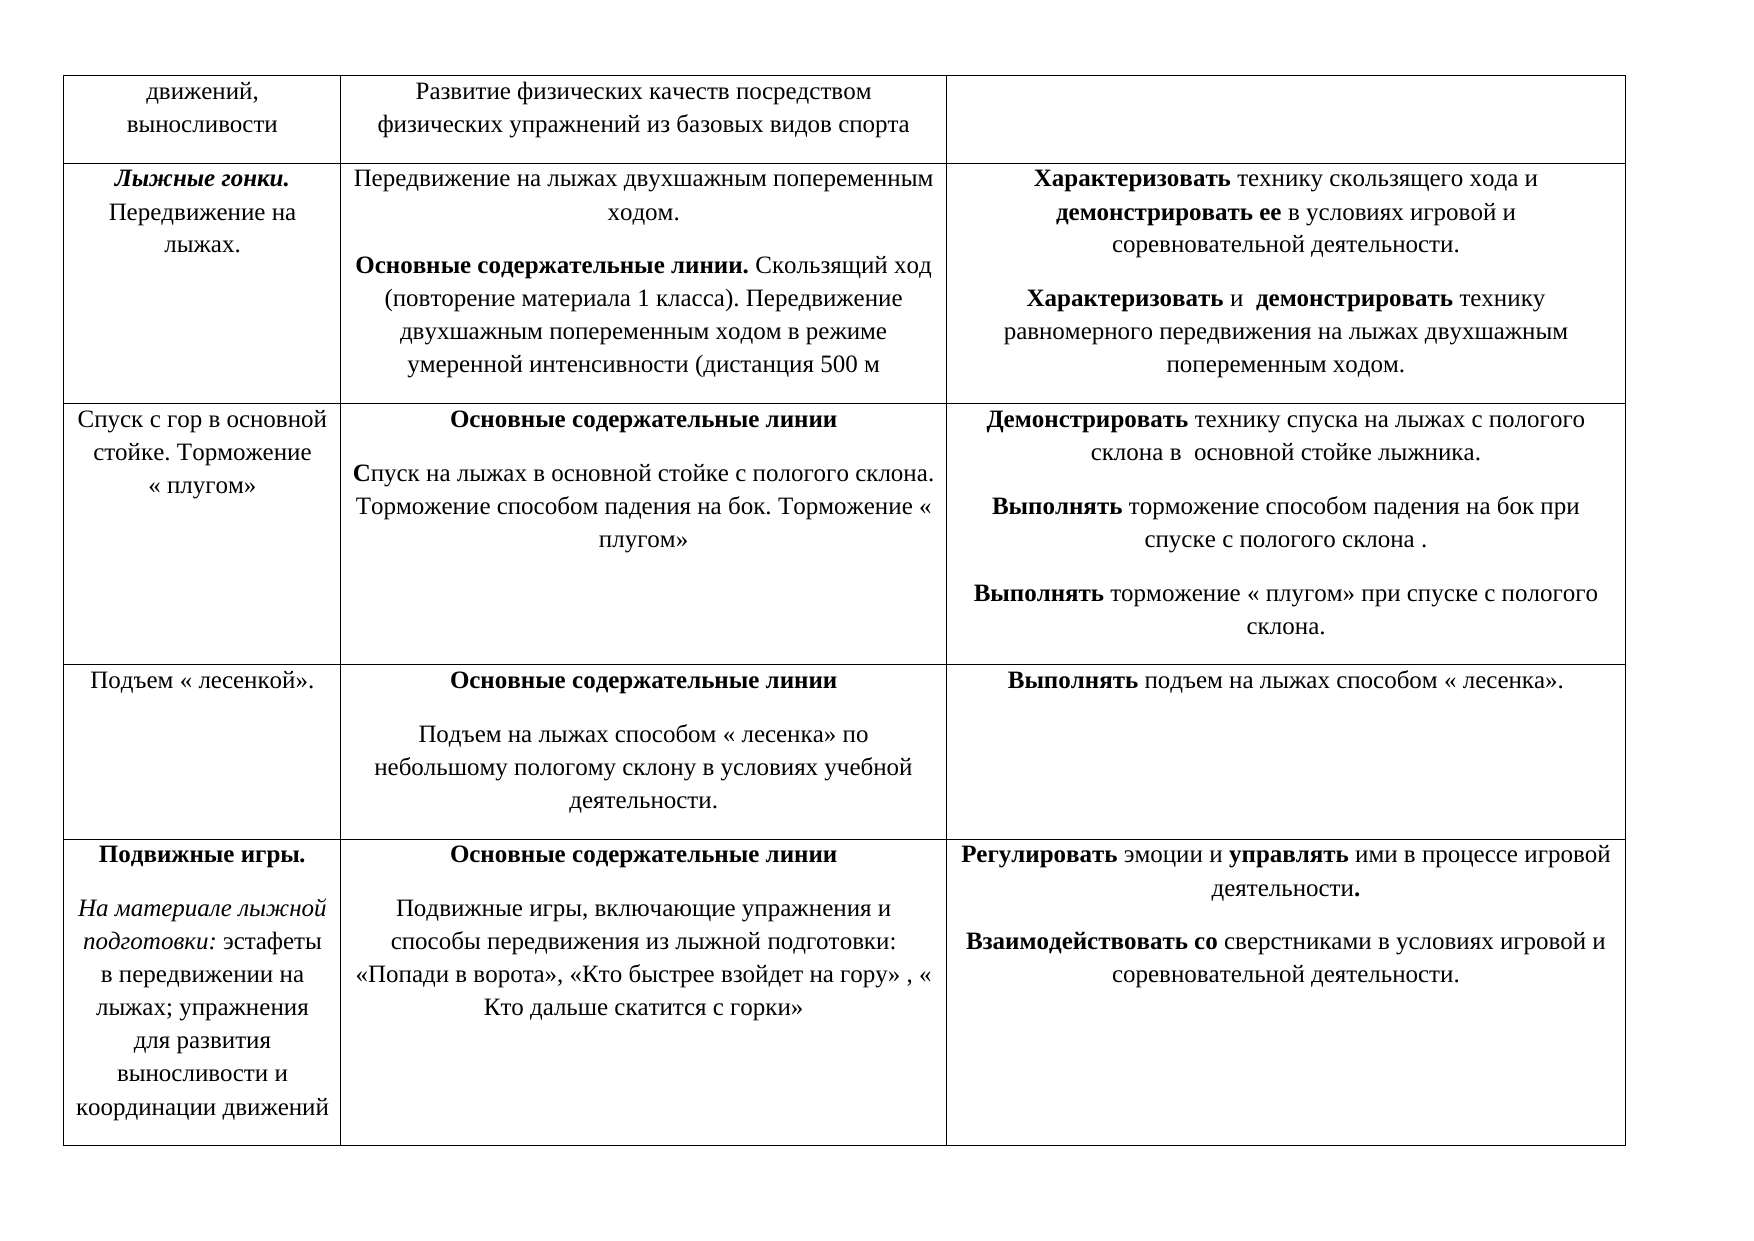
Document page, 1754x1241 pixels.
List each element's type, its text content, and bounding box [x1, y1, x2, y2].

table_cell Основные содержательные линии Подвижные игры, включающие упражнения и способы передвижения из лыжной подготовки: «Попади в ворота», «Кто быстрее взойдет на гору» , « Кто дальше скатится с горки» [341, 840, 946, 1145]
table_cell Лыжные гонки. Передвижение на лыжах. [64, 164, 340, 403]
table_cell Подъем « лесенкой». [64, 665, 340, 838]
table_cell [64, 76, 340, 162]
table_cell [947, 76, 1625, 162]
table_cell Характеризовать технику скользящего хода и демонстрировать ее в условиях игровой и соревновательной деятельности. Характеризовать и демонстрировать технику равномерного передвижения на лыжах двухшажным попеременным ходом. [947, 164, 1625, 403]
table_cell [341, 76, 946, 162]
table_cell Передвижение на лыжах двухшажным попеременным ходом. Основные содержательные линии. Скользящий ход (повторение материала 1 класса). Передвижение двухшажным попеременным ходом в режиме умеренной интенсивности (дистанция [341, 164, 946, 403]
table_cell Демонстрировать технику спуска на лыжах с пологого склона в основной стойке лыжника. Выполнять торможение способом падения на бок при спуске с пологого склона . Выполнять торможение « плугом» при спуске с пологого склона. [947, 404, 1625, 664]
table_cell Спуск с гор в основной стойке. Торможение « плугом» [64, 404, 340, 664]
table_cell Выполнять подъем на лыжах способом « лесенка». [947, 665, 1625, 838]
table_cell Подвижные игры. На материале лыжной подготовки: эстафеты в передвижении на лыжах; упражнения для развития выносливости и координации движений [64, 840, 340, 1145]
table_cell Основные содержательные линии Подъем на лыжах способом « лесенка» по небольшому пологому склону в условиях учебной деятельности. [341, 665, 946, 838]
table_cell Регулировать эмоции и управлять ими в процессе игровой деятельности. Взаимодействовать со сверстниками в условиях игровой и соревновательной деятельности. [947, 840, 1625, 1145]
table_cell Основные содержательные линии Спуск на лыжах в основной стойке с пологого склона. Торможение способом падения на бок. Торможение « плугом» [341, 404, 946, 664]
